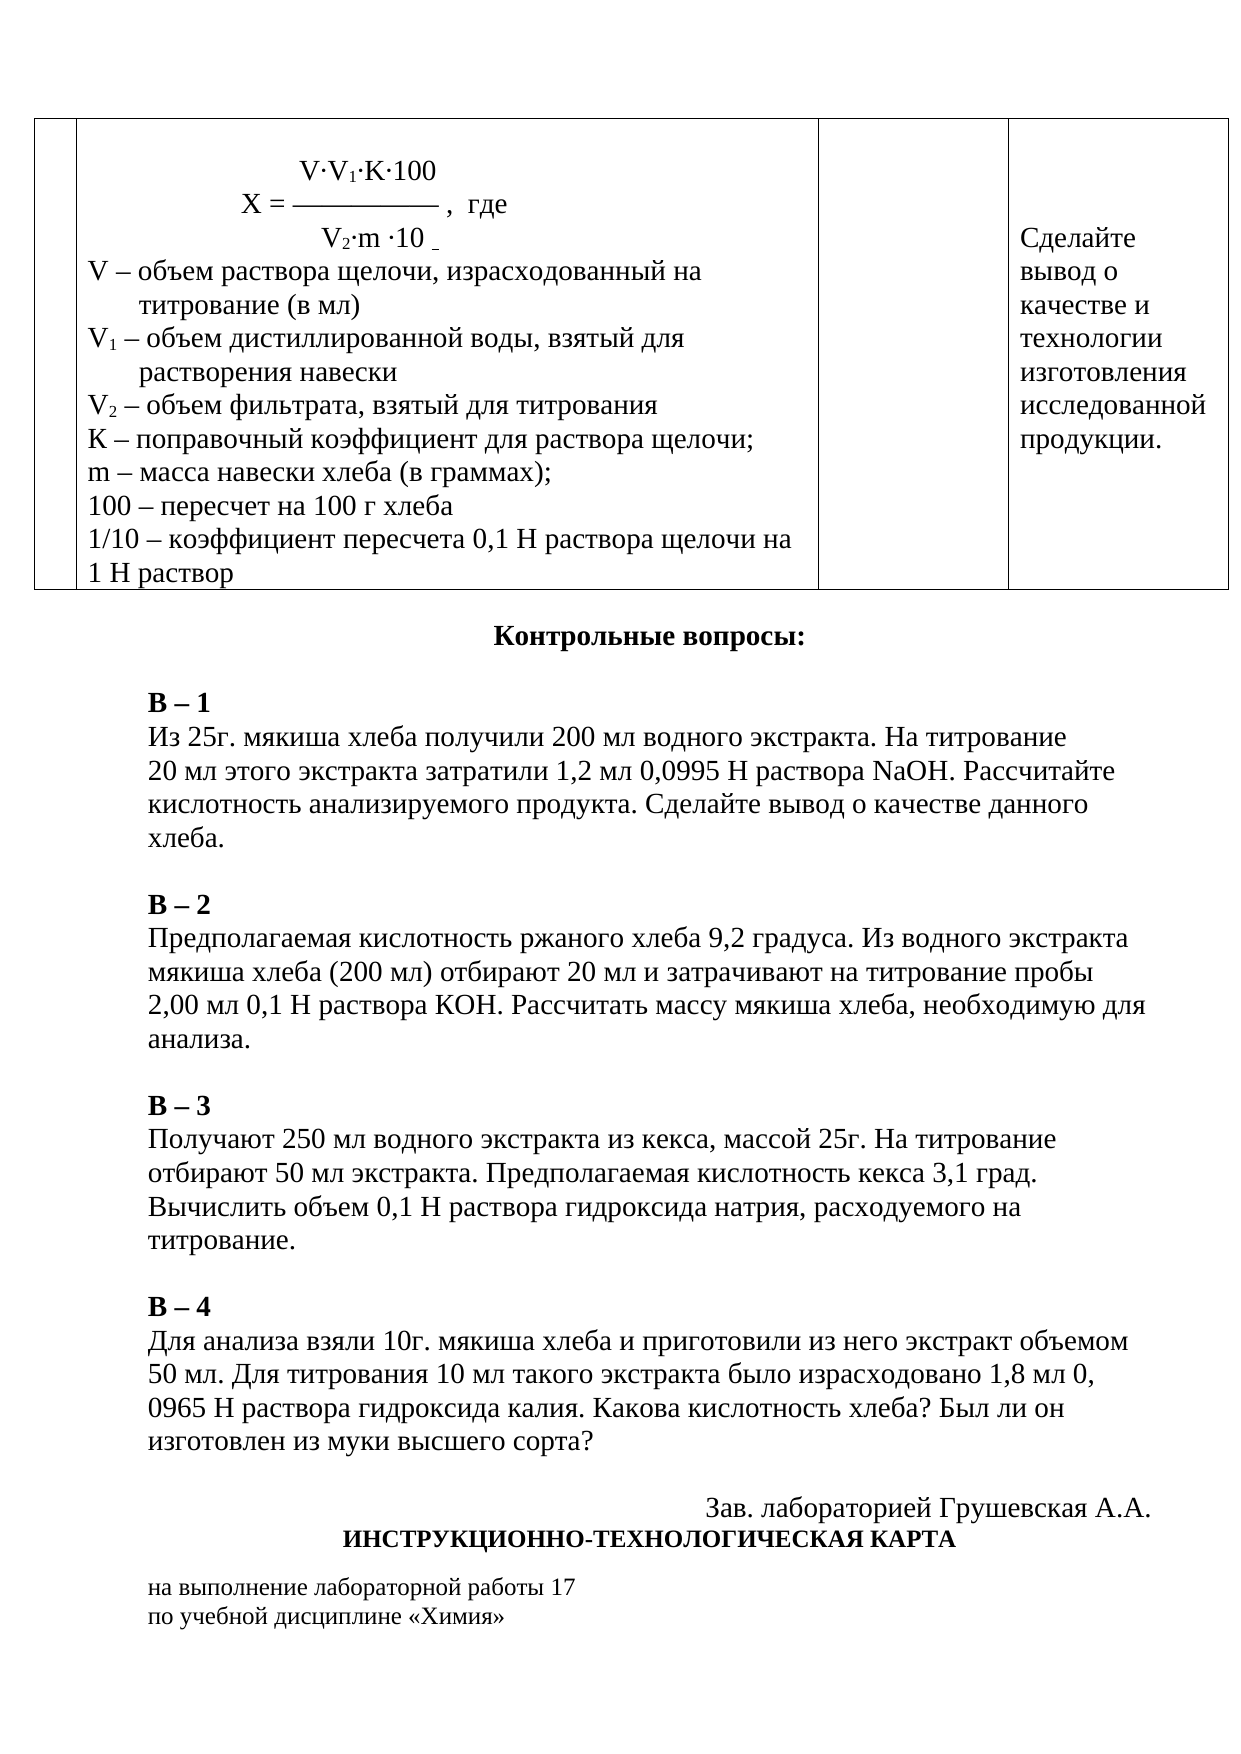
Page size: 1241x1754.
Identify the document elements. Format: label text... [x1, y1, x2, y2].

text по учебной дисциплине «Химия» [148, 1601, 1152, 1629]
text Контрольные вопросы: [148, 618, 1152, 652]
text Для анализа взяли 10г. мякиша хлеба и приготовили из него экстракт объемом 50 мл. Для титрования 10 мл такого экстракта было израсходовано 1,8 мл 0, 0965 Н раствора гидроксида калия. Какова кислотность хлеба? Был ли он изготовлен из муки высшего сорта? [148, 1323, 1152, 1457]
text Из 25г. мякиша хлеба получили 200 мл водного экстракта. На титрование [148, 719, 1152, 753]
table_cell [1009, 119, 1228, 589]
text Зав. лабораторией Грушевская А.А. [148, 1491, 1152, 1524]
text В – 4 [148, 1289, 1152, 1323]
text ИНСТРУКЦИОННО-ТЕХНОЛОГИЧЕСКАЯ КАРТА [148, 1524, 1152, 1553]
text Предполагаемая кислотность ржаного хлеба 9,2 градуса. Из водного экстракта мякиша хлеба (200 мл) отбирают 20 мл и затрачивают на титрование пробы 2,00 мл 0,1 Н раствора КОН. Рассчитать массу мякиша хлеба, необходимую для анализа. [148, 920, 1152, 1054]
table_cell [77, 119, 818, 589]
text В – 2 [148, 887, 1152, 920]
text Получают 250 мл водного экстракта из кекса, массой 25г. На титрование отбирают 50 мл экстракта. Предполагаемая кислотность кекса 3,1 град. Вычислить объем 0,1 Н раствора гидроксида натрия, расходуемого на титрование. [148, 1122, 1152, 1256]
text В – 3 [148, 1088, 1152, 1122]
text В – 1 [148, 686, 1152, 719]
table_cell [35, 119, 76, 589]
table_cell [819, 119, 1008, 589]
text 20 мл этого экстракта затратили 1,2 мл 0,0995 Н раствора NaOH. Рассчитайте кислотность анализируемого продукта. Сделайте вывод о качестве данного хлеба. [148, 753, 1152, 853]
text на выполнение лабораторной работы 17 [148, 1572, 1152, 1601]
